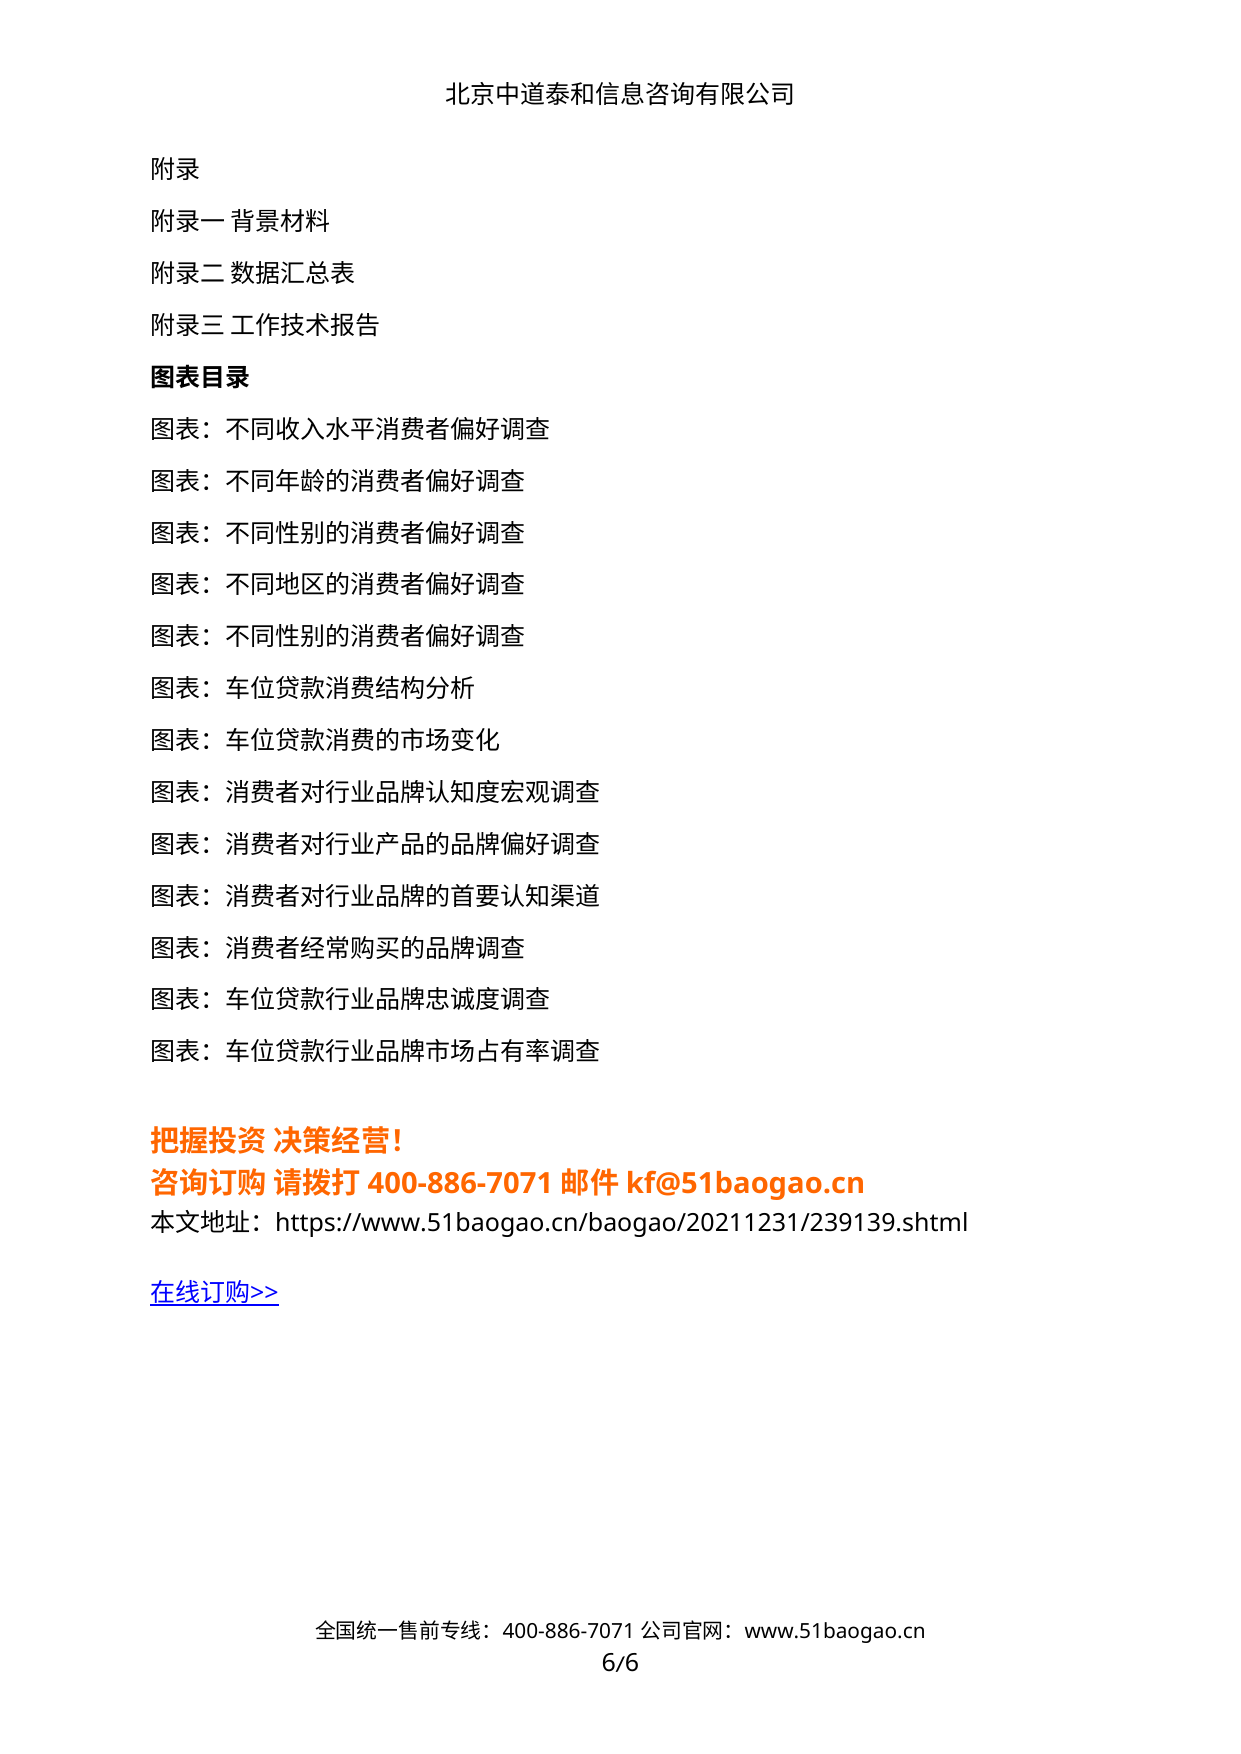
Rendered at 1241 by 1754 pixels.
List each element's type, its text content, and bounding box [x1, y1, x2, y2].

text 附录一 背景材料 [150, 202, 1090, 238]
text 图表：消费者对行业产品的品牌偏好调查 [150, 824, 1090, 861]
text 附录 [150, 150, 1090, 186]
text 图表：车位贷款行业品牌市场占有率调查 [150, 1032, 1090, 1068]
text 附录三 工作技术报告 [150, 306, 1090, 342]
text 在线订购>> [150, 1239, 1090, 1309]
text 图表：车位贷款消费的市场变化 [150, 721, 1090, 757]
text 图表：不同地区的消费者偏好调查 [150, 565, 1090, 601]
text 图表：不同性别的消费者偏好调查 [150, 617, 1090, 653]
text 图表：车位贷款消费结构分析 [150, 669, 1090, 705]
text 图表：不同性别的消费者偏好调查 [150, 513, 1090, 549]
text 图表：消费者对行业品牌认知度宏观调查 [150, 772, 1090, 809]
text 图表目录 [150, 357, 1090, 394]
text 图表：不同年龄的消费者偏好调查 [150, 461, 1090, 497]
text 图表：不同收入水平消费者偏好调查 [150, 409, 1090, 446]
text 图表：消费者经常购买的品牌调查 [150, 928, 1090, 964]
text 附录二 数据汇总表 [150, 254, 1090, 290]
text 图表：车位贷款行业品牌忠诚度调查 [150, 980, 1090, 1016]
text 图表：消费者对行业品牌的首要认知渠道 [150, 876, 1090, 912]
text 把握投资 决策经营！咨询订购 请拨打 400-886-7071 邮件 kf@51baogao.cn本文地址：https://www.51baogao.cn/baogao/20211231/239139.shtml [150, 1084, 1090, 1239]
